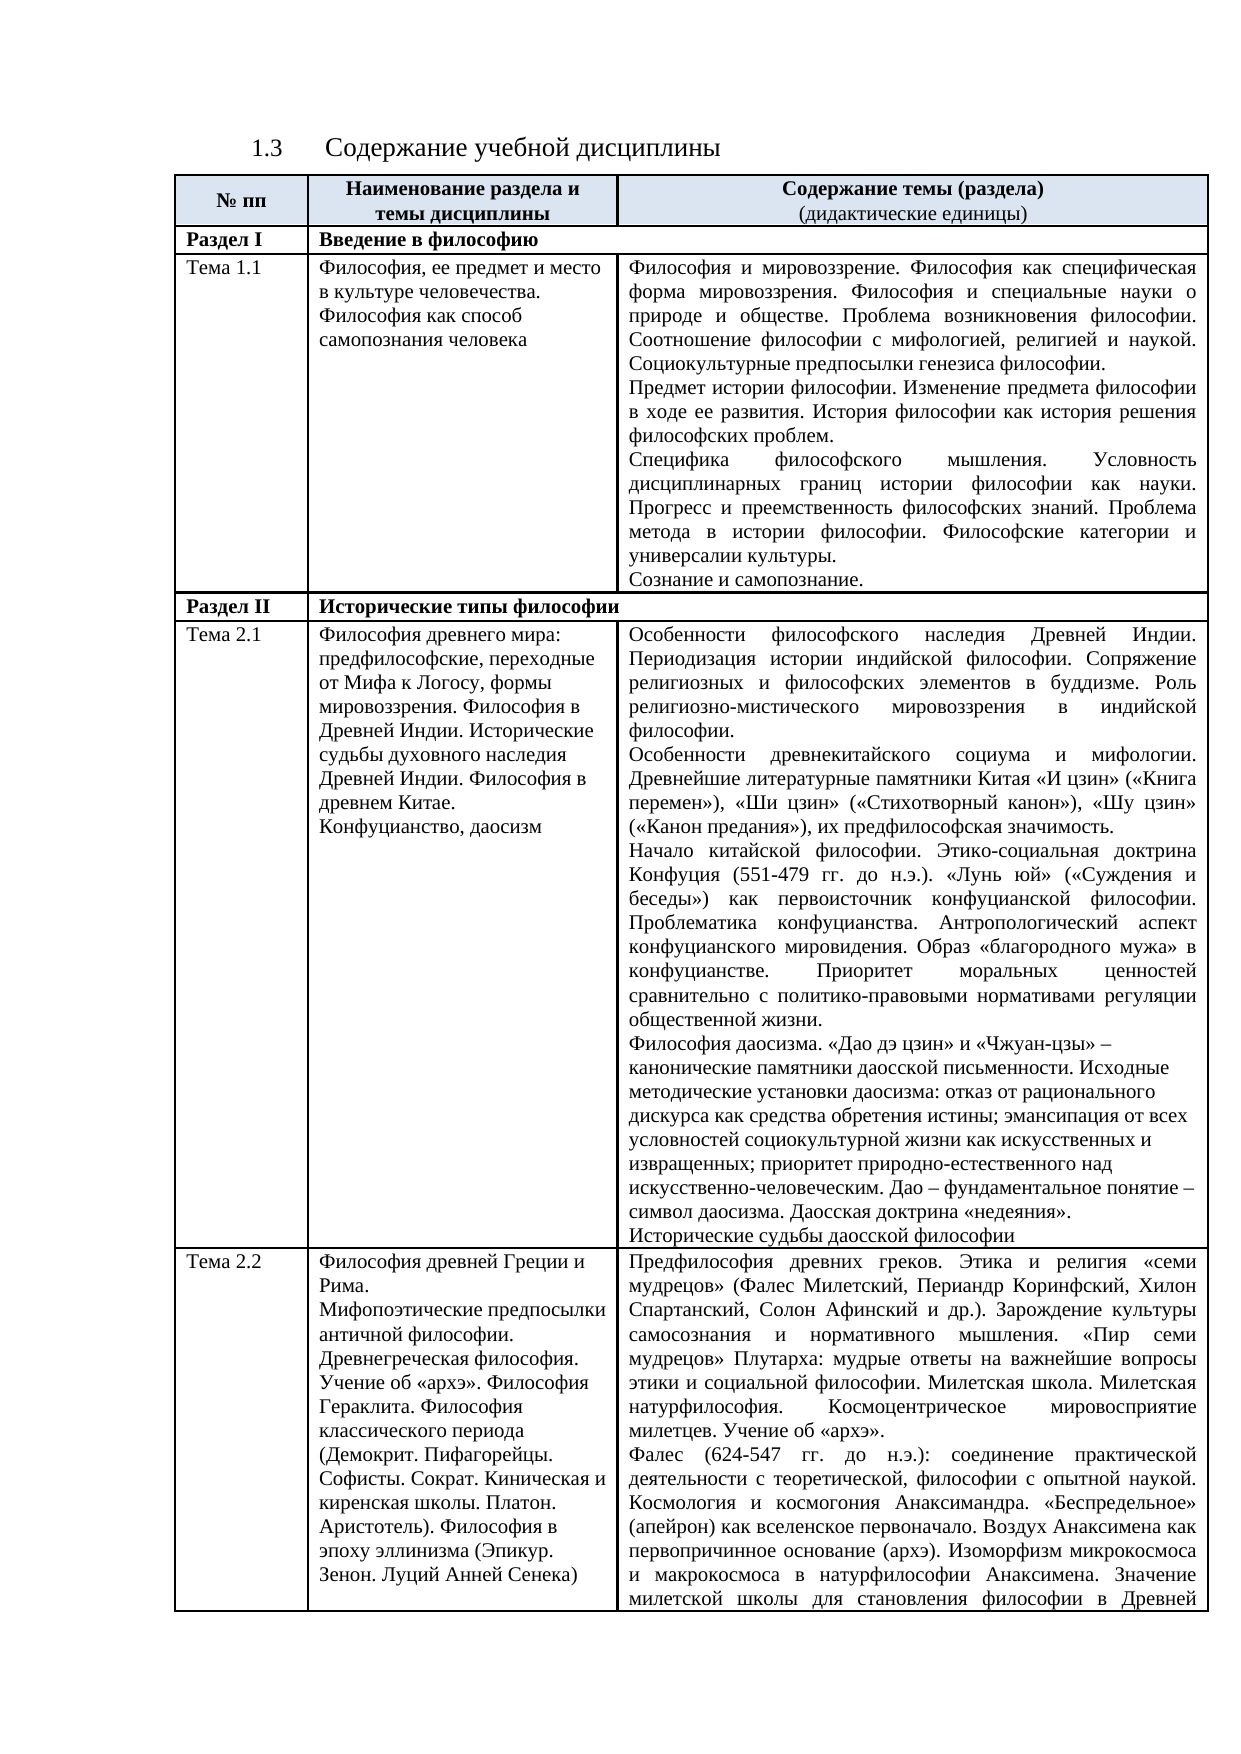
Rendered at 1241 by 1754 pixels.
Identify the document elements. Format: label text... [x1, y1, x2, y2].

table_cell Философия и мировоззрение. Философия как специфическая форма мировоззрения. Философия и специальные науки о природе и обществе. Проблема возникновения философии. Соотношение философии с мифологией, религией и наукой. Социокультурные предпосылки генезиса философии. Предмет истории философии. Изменение предмета философии в ходе ее развития. История философии как история решения философских проблем. Специфика философского мышления. Условность дисциплинарных границ истории философии как науки. Прогресс и преемственность философских знаний. Проблема метода в истории философии. Философские категории и универсалии культуры. Сознание и самопознание. [619, 255, 1207, 591]
table_header Содержание темы (раздела) (дидактические единицы) [619, 176, 1207, 224]
table_cell Раздел II [176, 594, 307, 619]
table_cell Философия, ее предмет и место в культуре человечества. Философия как способ самопознания человека [309, 255, 616, 591]
table_cell Философия древнего мира: предфилософские, переходные от Мифа к Логосу, формы мировоззрения. Философия в Древней Индии. Исторические судьбы духовного наследия Древней Индии. Философия в древнем Китае. Конфуцианство, даосизм [309, 622, 616, 1247]
table_cell Тема 2.1 [176, 622, 307, 1247]
table_cell Тема 1.1 [176, 255, 307, 591]
table_cell Тема 2.2 [176, 1249, 307, 1610]
table_cell Особенности философского наследия Древней Индии. Периодизация истории индийской философии. Сопряжение религиозных и философских элементов в буддизме. Роль религиозно-мистического мировоззрения в индийской философии. Особенности древнекитайского социума и мифологии. Древнейшие литературные памятники Китая «И цзин» («Книга перемен»), «Ши цзин» («Стихотворный канон»), «Шу цзин» («Канон предания»), их предфилософская значимость. Начало китайской философии. Этико-социальная доктрина Конфуция (551-479 гг. до н.э.). «Лунь юй» («Суждения и беседы») как первоисточник конфуцианской философии. Проблематика конфуцианства. Антропологический аспект конфуцианского мировидения. Образ «благородного мужа» в конфуцианстве. Приоритет моральных ценностей сравнительно с политико-правовыми нормативами регуляции общественной жизни. Философия даосизма. «Дао дэ цзин» и «Чжуан-цзы» – канонические памятники даосской письменности. Исходные методические установки даосизма: отказ от рационального дискурса как средства обретения истины; эмансипация от всех условностей социокультурной жизни как искусственных и извращенных; приоритет природно-естественного над искусственно-человеческим. Дао – фундаментальное понятие – символ даосизма. Даосская доктрина «недеяния». Исторические судьбы даосской философии [619, 622, 1207, 1247]
table_header № пп [176, 176, 307, 224]
table_cell Введение в философию [309, 227, 1207, 252]
table_cell Раздел I [176, 227, 307, 252]
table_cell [309, 1249, 616, 1610]
table_header Наименование раздела и темы дисциплины [309, 176, 616, 224]
subtitle Содержание учебной дисциплины [251, 131, 1181, 162]
table_cell Исторические типы философии [309, 594, 1207, 619]
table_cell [619, 1249, 1207, 1610]
